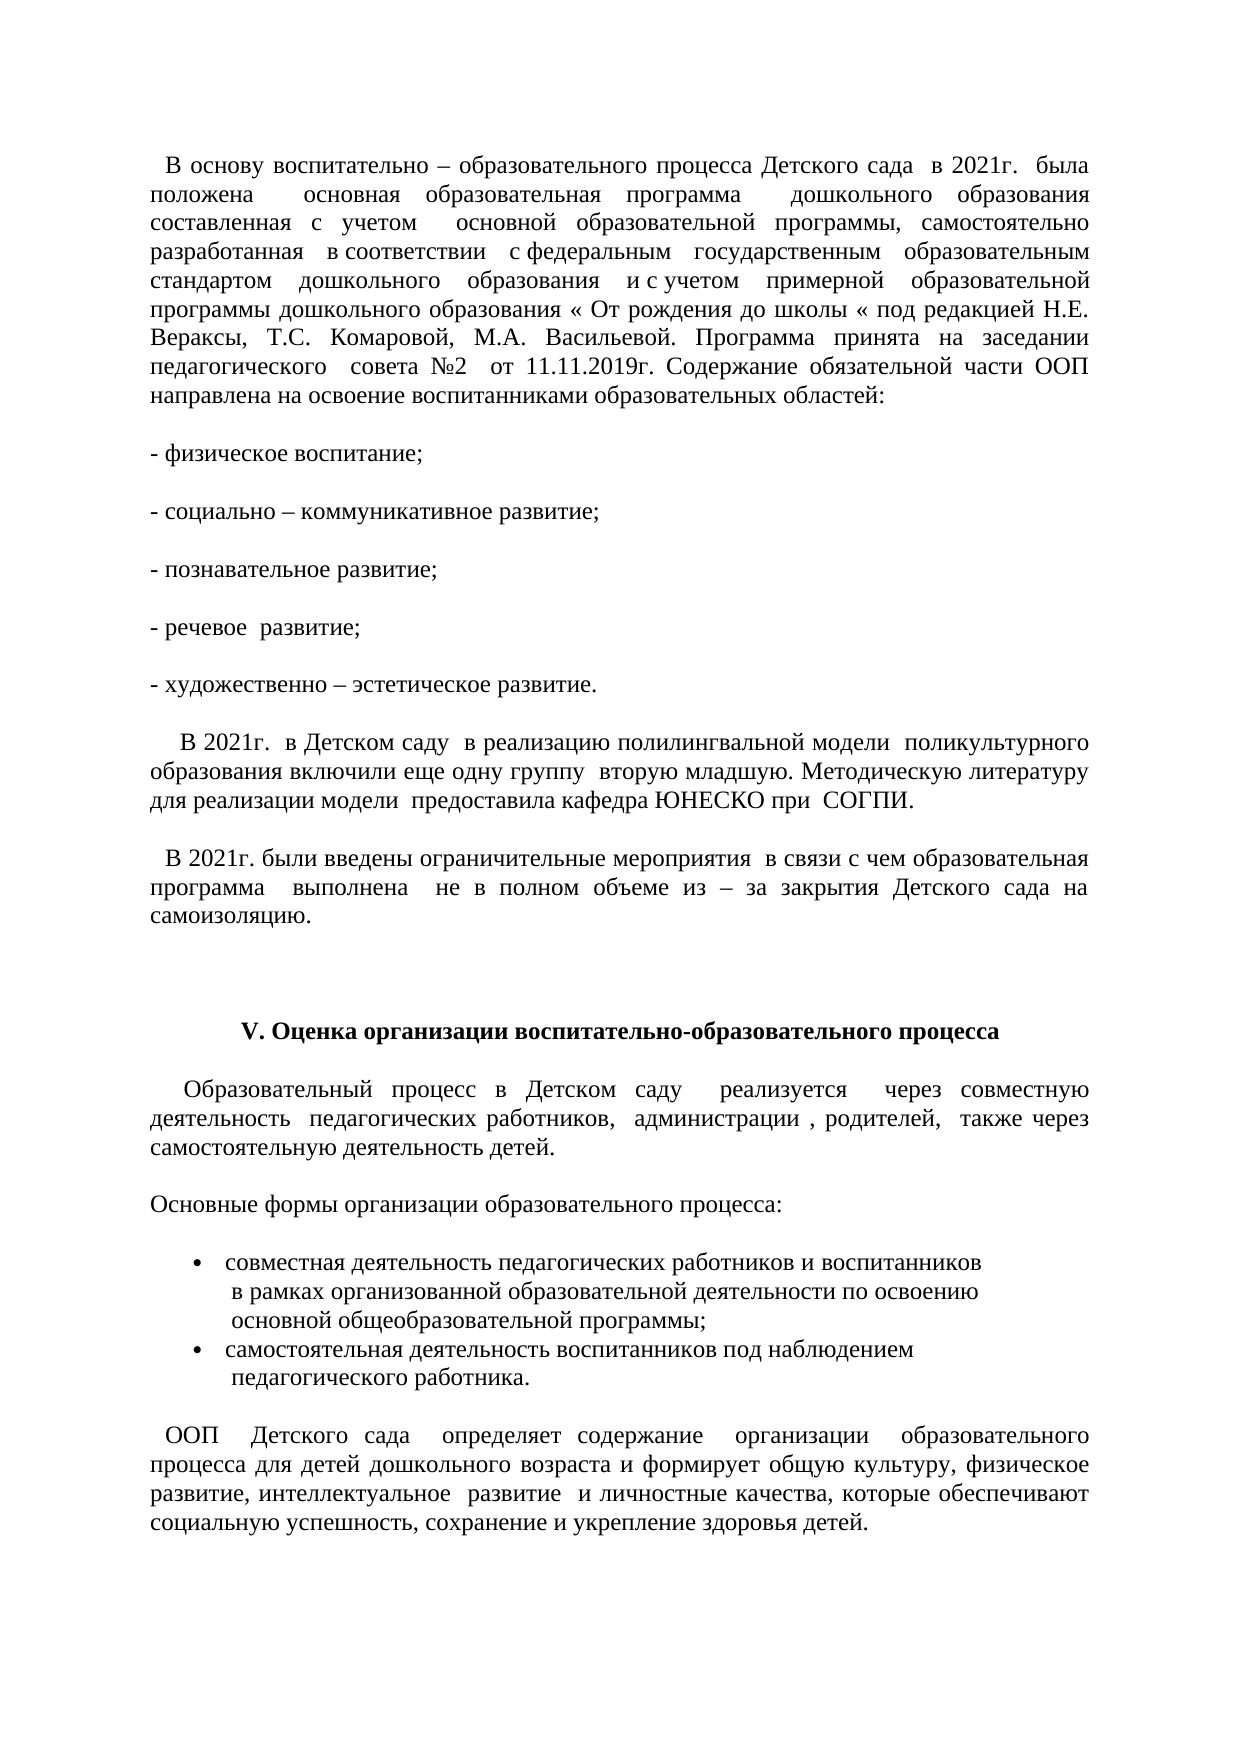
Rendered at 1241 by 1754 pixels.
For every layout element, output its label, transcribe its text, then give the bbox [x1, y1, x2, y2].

text - физическое воспитание; [150, 438, 1090, 467]
text Основные формы организации образовательного процесса: [150, 1189, 1090, 1218]
text В основу воспитательно – образовательного процесса Детского сада в 2021г. была положена основная образовательная программа дошкольного образования составленная с учетом основной образовательной программы, самостоятельно разработанная в соответствии с федеральным государственным образовательным стандартом дошкольного образования и с учетом примерной образовательной программы дошкольного образования « От рождения до школы « под редакцией Н.Е. Вераксы, Т.С. Комаровой, М.А. Васильевой. Программа принята на заседании педагогического совета №2 от 11.11.2019г. Содержание обязательной части ООП направлена на освоение воспитанниками образовательных областей: [150, 150, 1090, 409]
text В 2021г. были введены ограничительные мероприятия в связи с чем образовательная программа выполнена не в полном объеме из – за закрытия Детского сада на самоизоляцию. [150, 843, 1090, 929]
text - социально – коммуникативное развитие; [150, 496, 1090, 524]
text В 2021г. в Детском саду в реализацию полилингвальной модели поликультурного образования включили еще одну группу вторую младшую. Методическую литературу для реализации модели предоставила кафедра ЮНЕСКО при СОГПИ. [150, 727, 1090, 814]
text ООП Детского сада определяет содержание организации образовательного процесса для детей дошкольного возраста и формирует общую культуру, физическое развитие, интеллектуальное развитие и личностные качества, которые обеспечивают социальную успешность, сохранение и укрепление здоровья детей. [150, 1449, 1090, 1564]
text - речевое развитие; [150, 612, 1090, 640]
list совместная деятельность педагогических работников и воспитанников в рамках организованной образовательной деятельности по освоению основной общеобразовательной программы; [194, 1247, 1071, 1334]
text V. Оценка организации воспитательно-образовательного процесса [150, 1016, 1090, 1045]
text - художественно – эстетическое развитие. [150, 669, 1090, 698]
text Образовательный процесс в Детском саду реализуется через совместную деятельность педагогических работников, администрации , родителей, также через самостоятельную деятельность детей. [150, 1074, 1090, 1160]
list самостоятельная деятельность воспитанников под наблюдением педагогического работника. [194, 1363, 1071, 1420]
text - познавательное развитие; [150, 554, 1090, 582]
